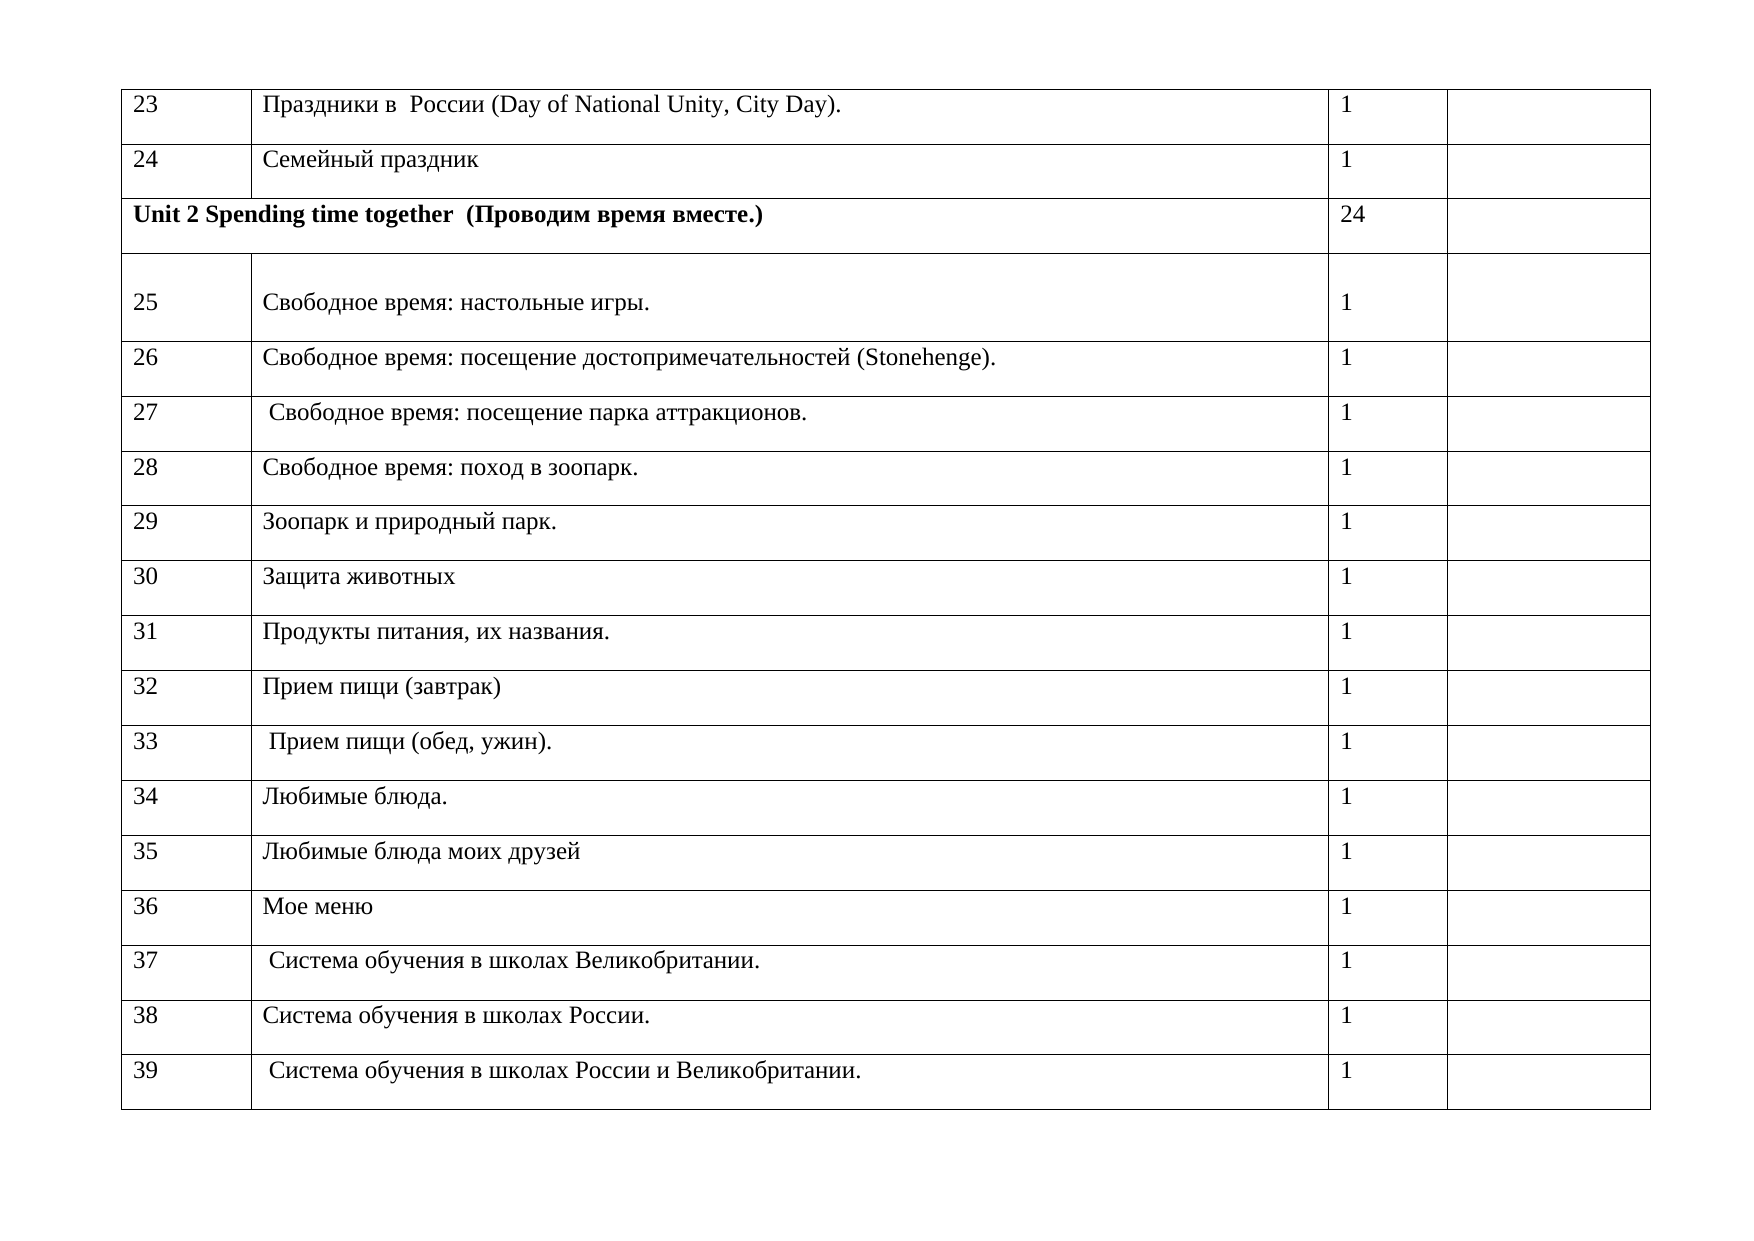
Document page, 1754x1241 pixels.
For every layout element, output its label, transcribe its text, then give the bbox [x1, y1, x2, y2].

table_cell 1 [1329, 726, 1447, 780]
table_cell Прием пищи (завтрак) [252, 671, 1328, 725]
table_cell 1 [1329, 254, 1447, 341]
table_cell 1 [1329, 616, 1447, 670]
table_cell Система обучения в школах России. [252, 1001, 1328, 1054]
table_cell 24 [1329, 199, 1447, 253]
table_cell [1448, 836, 1650, 890]
table_cell Unit 2 Spending time together (Проводим время вместе.) [122, 199, 1328, 253]
table_cell 1 [1329, 506, 1447, 560]
table_cell 1 [1329, 781, 1447, 835]
table_cell Любимые блюда моих друзей [252, 836, 1328, 890]
table_cell 1 [1329, 946, 1447, 999]
table_cell Свободное время: поход в зоопарк. [252, 452, 1328, 505]
table_cell Праздники в России (Day of National Unity, City Day). [252, 90, 1328, 143]
table_cell [1448, 452, 1650, 505]
table_cell 38 [122, 1001, 251, 1054]
table_cell [1448, 145, 1650, 198]
table_cell Система обучения в школах Великобритании. [252, 946, 1328, 999]
table_cell 1 [1329, 397, 1447, 451]
table_cell 25 [122, 254, 251, 341]
table_cell 35 [122, 836, 251, 890]
table_cell [1448, 1055, 1650, 1109]
table_cell 1 [1329, 671, 1447, 725]
table_cell 1 [1329, 1055, 1447, 1109]
table_cell 31 [122, 616, 251, 670]
table_cell 33 [122, 726, 251, 780]
table_cell [1448, 90, 1650, 143]
table_cell 1 [1329, 452, 1447, 505]
table_cell Свободное время: посещение достопримечательностей (Stonehenge). [252, 342, 1328, 396]
table_cell [1448, 1001, 1650, 1054]
table_cell [1448, 342, 1650, 396]
table_cell [1448, 726, 1650, 780]
table_cell [1448, 254, 1650, 341]
table_cell 37 [122, 946, 251, 999]
table_cell 1 [1329, 145, 1447, 198]
table_cell [1448, 616, 1650, 670]
table_cell Продукты питания, их названия. [252, 616, 1328, 670]
table_cell Защита животных [252, 561, 1328, 615]
table_cell 36 [122, 891, 251, 944]
table_cell 39 [122, 1055, 251, 1109]
table_cell Прием пищи (обед, ужин). [252, 726, 1328, 780]
table_cell Свободное время: настольные игры. [252, 254, 1328, 341]
table_cell Система обучения в школах России и Великобритании. [252, 1055, 1328, 1109]
table_cell 1 [1329, 1001, 1447, 1054]
table_cell 27 [122, 397, 251, 451]
table_cell [1448, 397, 1650, 451]
table_cell [1448, 506, 1650, 560]
table_cell Любимые блюда. [252, 781, 1328, 835]
table_cell Свободное время: посещение парка аттракционов. [252, 397, 1328, 451]
table_cell 26 [122, 342, 251, 396]
table_cell 1 [1329, 90, 1447, 143]
table_cell 1 [1329, 836, 1447, 890]
table_cell [1448, 946, 1650, 999]
table_cell 24 [122, 145, 251, 198]
table_cell [1448, 199, 1650, 253]
table_cell 1 [1329, 891, 1447, 944]
table_cell [1448, 891, 1650, 944]
table_cell 34 [122, 781, 251, 835]
table_cell 28 [122, 452, 251, 505]
table_cell [1448, 671, 1650, 725]
table_cell [1448, 781, 1650, 835]
table_cell 32 [122, 671, 251, 725]
table_cell Зоопарк и природный парк. [252, 506, 1328, 560]
table_cell 29 [122, 506, 251, 560]
table_cell 23 [122, 90, 251, 143]
table_cell 30 [122, 561, 251, 615]
table_cell [1448, 561, 1650, 615]
table_cell 1 [1329, 561, 1447, 615]
table_cell Семейный праздник [252, 145, 1328, 198]
table_cell Мое меню [252, 891, 1328, 944]
table_cell 1 [1329, 342, 1447, 396]
